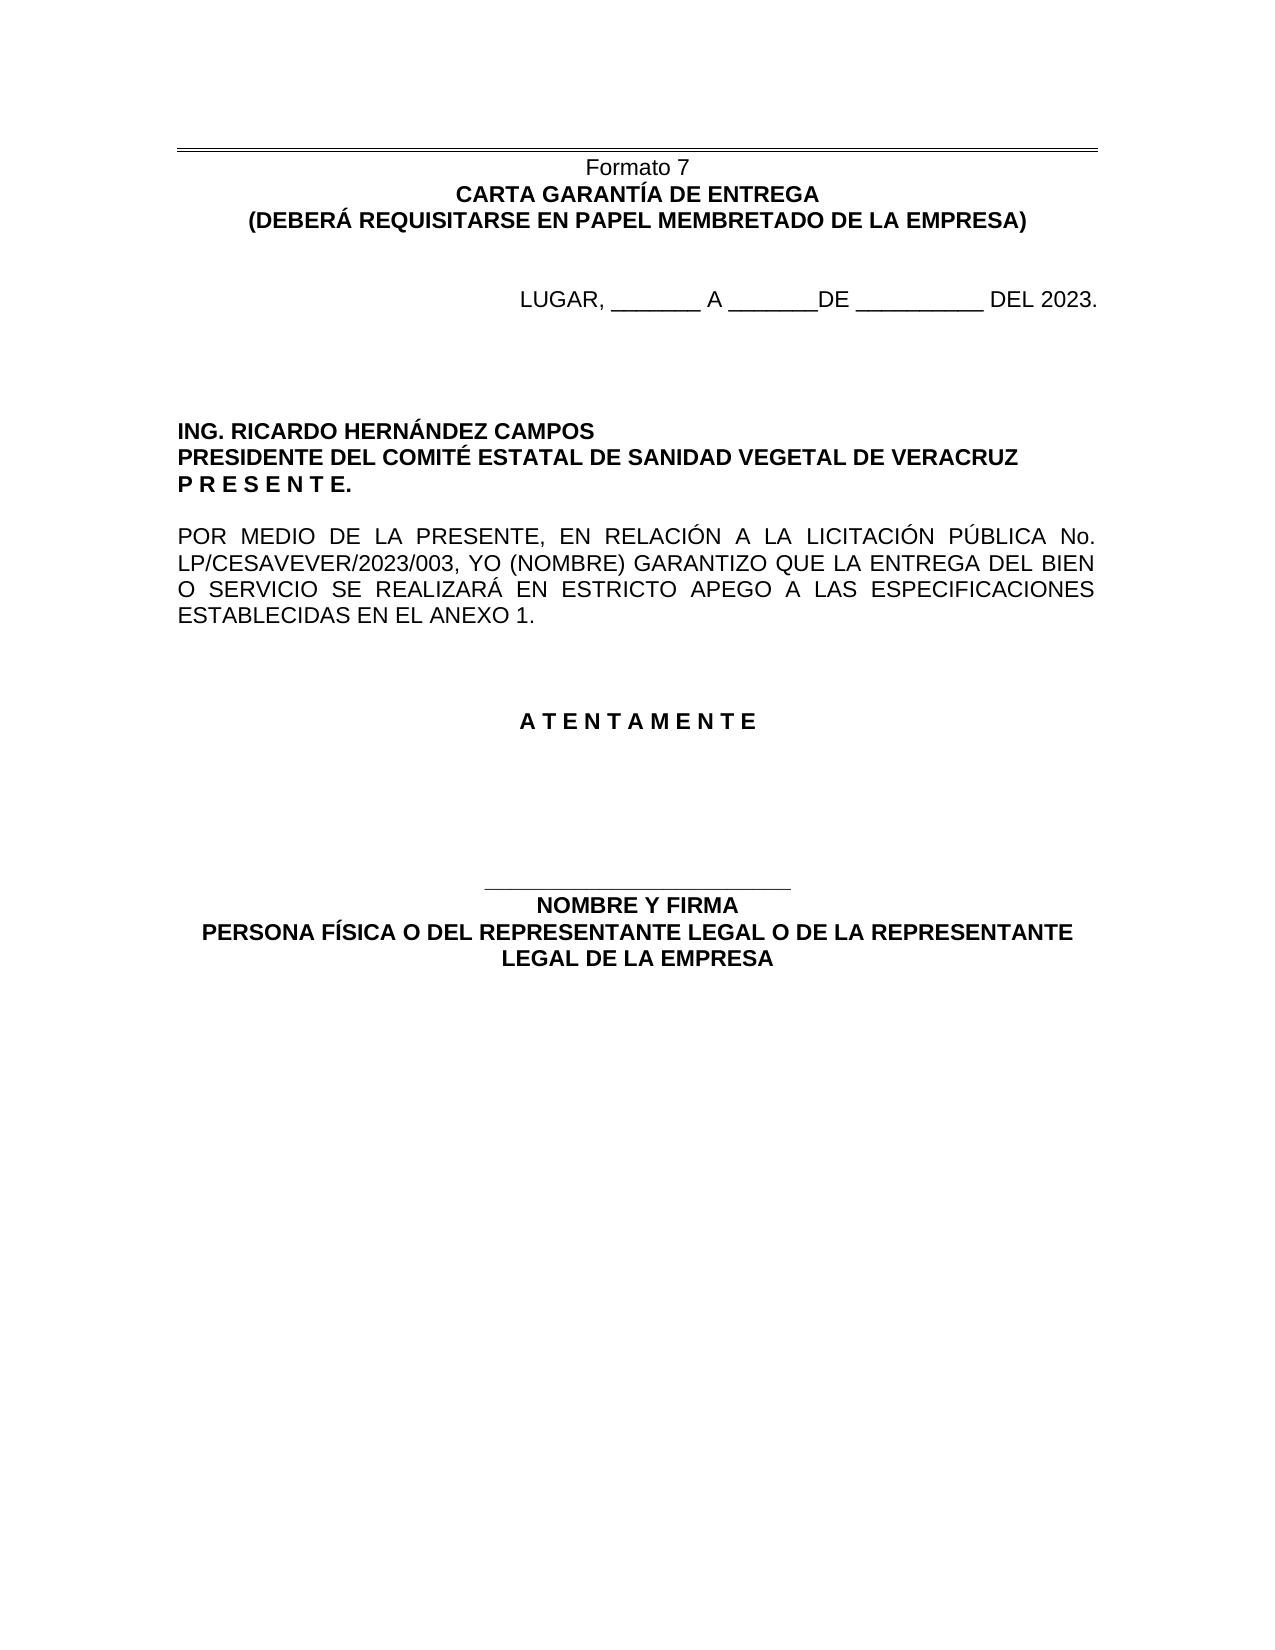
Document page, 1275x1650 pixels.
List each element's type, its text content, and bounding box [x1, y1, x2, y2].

text LUGAR, _______ A _______DE __________ DEL 2023. [177, 286, 1098, 312]
text PRESIDENTE DEL COMITÉ ESTATAL DE SANIDAD VEGETAL DE VERACRUZ [177, 444, 1098, 471]
text ING. RICARDO HERNÁNDEZ CAMPOS [177, 418, 1098, 444]
text NOMBRE Y FIRMA [177, 892, 1098, 919]
text ________________________ [177, 866, 1098, 892]
text CARTA GARANTÍA DE ENTREGA [177, 181, 1098, 207]
text P R E S E N T E. [177, 471, 1098, 497]
text A T E N T A M E N T E [177, 708, 1098, 734]
text Formato 7 [177, 152, 1098, 181]
text (DEBERÁ REQUISITARSE EN PAPEL MEMBRETADO DE LA EMPRESA) [177, 207, 1098, 233]
text POR MEDIO DE LA PRESENTE, EN RELACIÓN A LA LICITACIÓN PÚBLICA No. LP/CESAVEVER/2023/003, YO (NOMBRE) GARANTIZO QUE LA ENTREGA DEL BIEN O SERVICIO SE REALIZARÁ EN ESTRICTO APEGO A LAS ESPECIFICACIONES ESTABLECIDAS EN EL ANEXO 1. [177, 523, 1096, 629]
text PERSONA FÍSICA O DEL REPRESENTANTE LEGAL O DE LA REPRESENTANTE LEGAL DE LA EMPRESA [177, 919, 1098, 971]
